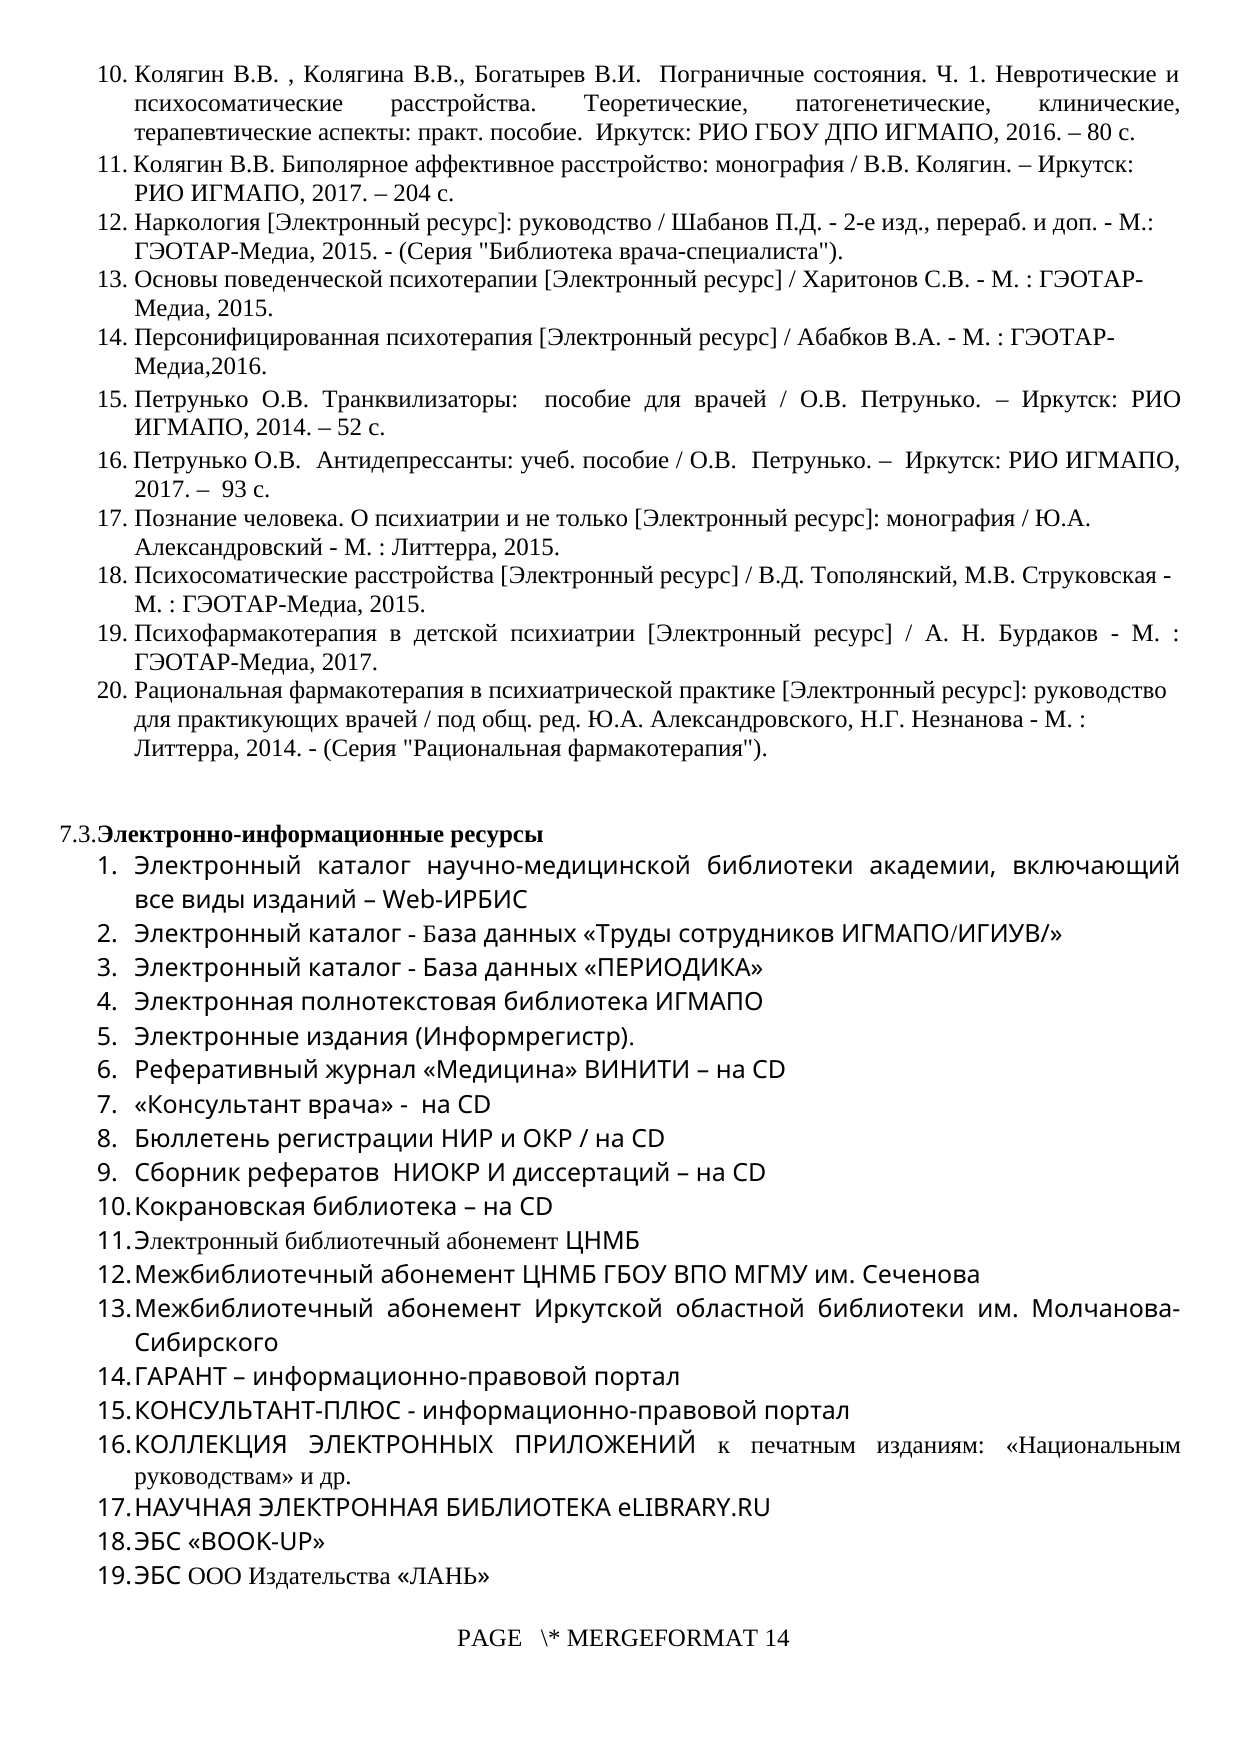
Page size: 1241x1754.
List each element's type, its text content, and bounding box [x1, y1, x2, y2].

list Электронный каталог - База данных «Труды сотрудников ИГМАПО/ИГИУВ/» [97, 916, 1181, 950]
list «Консультант врача» - на CD [97, 1086, 1181, 1120]
list Электронный библиотечный абонемент ЦНМБ [97, 1222, 1181, 1257]
list Электронный каталог - База данных «ПЕРИОДИКА» [97, 950, 1181, 984]
list ЭБС «BOOK-UP» [97, 1524, 1181, 1558]
list Электронные издания (Информрегистр). [97, 1018, 1181, 1052]
list Петрунько О.В. Транквилизаторы: пособие для врачей / О.В. Петрунько. – Иркутск: РИО ИГМАПО, 2014. – 52 с. [97, 384, 1181, 441]
list Колягин В.В. , Колягина В.В., Богатырев В.И. Пограничные состояния. Ч. 1. Невротические и психосоматические расстройства. Теоретические, патогенетические, клинические, терапевтические аспекты: практ. пособие. Иркутск: РИО ГБОУ ДПО ИГМАПО, 2016. – 80 с. [97, 59, 1181, 145]
list Основы поведенческой психотерапии [Электронный ресурс] / Харитонов С.В. - М. : ГЭОТАР-Медиа, 2015. [97, 264, 1181, 322]
list КОНСУЛЬТАНТ-ПЛЮС - информационно-правовой портал [97, 1393, 1181, 1427]
list Психосоматические расстройства [Электронный ресурс] / В.Д. Тополянский, М.В. Струковская - М. : ГЭОТАР-Медиа, 2015. [97, 560, 1181, 618]
list Рациональная фармакотерапия в психиатрической практике [Электронный ресурс]: руководство для практикующих врачей / под общ. ред. Ю.А. Александровского, Н.Г. Незнанова - М. : Литтерра, 2014. - (Серия "Рациональная фармакотерапия"). [97, 675, 1181, 762]
list Петрунько О.В. Антидепрессанты: учеб. пособие / О.В. Петрунько. – Иркутск: РИО ИГМАПО, 2017. – 93 с. [97, 445, 1181, 503]
list Межбиблиотечный абонемент Иркутской областной библиотеки им. Молчанова-Сибирского [97, 1291, 1181, 1359]
list Электронный каталог научно-медицинской библиотеки академии, включающий все виды изданий – Web-ИРБИС [97, 848, 1181, 916]
text 7.3.Электронно-информационные ресурсы [59, 819, 1181, 848]
list Реферативный журнал «Медицина» ВИНИТИ – на CD [97, 1052, 1181, 1086]
list Электронная полнотекстовая библиотека ИГМАПО [97, 984, 1181, 1018]
list Кокрановская библиотека – на CD [97, 1188, 1181, 1222]
list Психофармакотерапия в детской психиатрии [Электронный ресурс] / А. Н. Бурдаков - М. : ГЭОТАР-Медиа, 2017. [97, 618, 1181, 675]
list Межбиблиотечный абонемент ЦНМБ ГБОУ ВПО МГМУ им. Сеченова [97, 1257, 1181, 1291]
list Наркология [Электронный ресурс]: руководство / Шабанов П.Д. - 2-е изд., перераб. и доп. - М.: ГЭОТАР-Медиа, 2015. - (Серия "Библиотека врача-специалиста"). [97, 207, 1181, 264]
list Бюллетень регистрации НИР и ОКР / на CD [97, 1120, 1181, 1154]
list Сборник рефератов НИОКР И диссертаций – на CD [97, 1154, 1181, 1188]
list Колягин В.В. Биполярное аффективное расстройство: монография / В.В. Колягин. – Иркутск: РИО ИГМАПО, 2017. – 204 с. [97, 149, 1181, 207]
list КОЛЛЕКЦИЯ ЭЛЕКТРОННЫХ ПРИЛОЖЕНИЙ к печатным изданиям: «Национальным руководствам» и др. [97, 1427, 1181, 1490]
list ГАРАНТ – информационно-правовой портал [97, 1359, 1181, 1393]
list Персонифицированная психотерапия [Электронный ресурс] / Абабков В.А. - М. : ГЭОТАР-Медиа,2016. [97, 322, 1181, 379]
list ЭБС ООО Издательства «ЛАНЬ» [97, 1558, 1181, 1592]
list Познание человека. О психиатрии и не только [Электронный ресурс]: монография / Ю.А. Александровский - М. : Литтерра, 2015. [97, 503, 1181, 560]
list НАУЧНАЯ ЭЛЕКТРОННАЯ БИБЛИОТЕКА eLIBRARY.RU [97, 1490, 1181, 1524]
